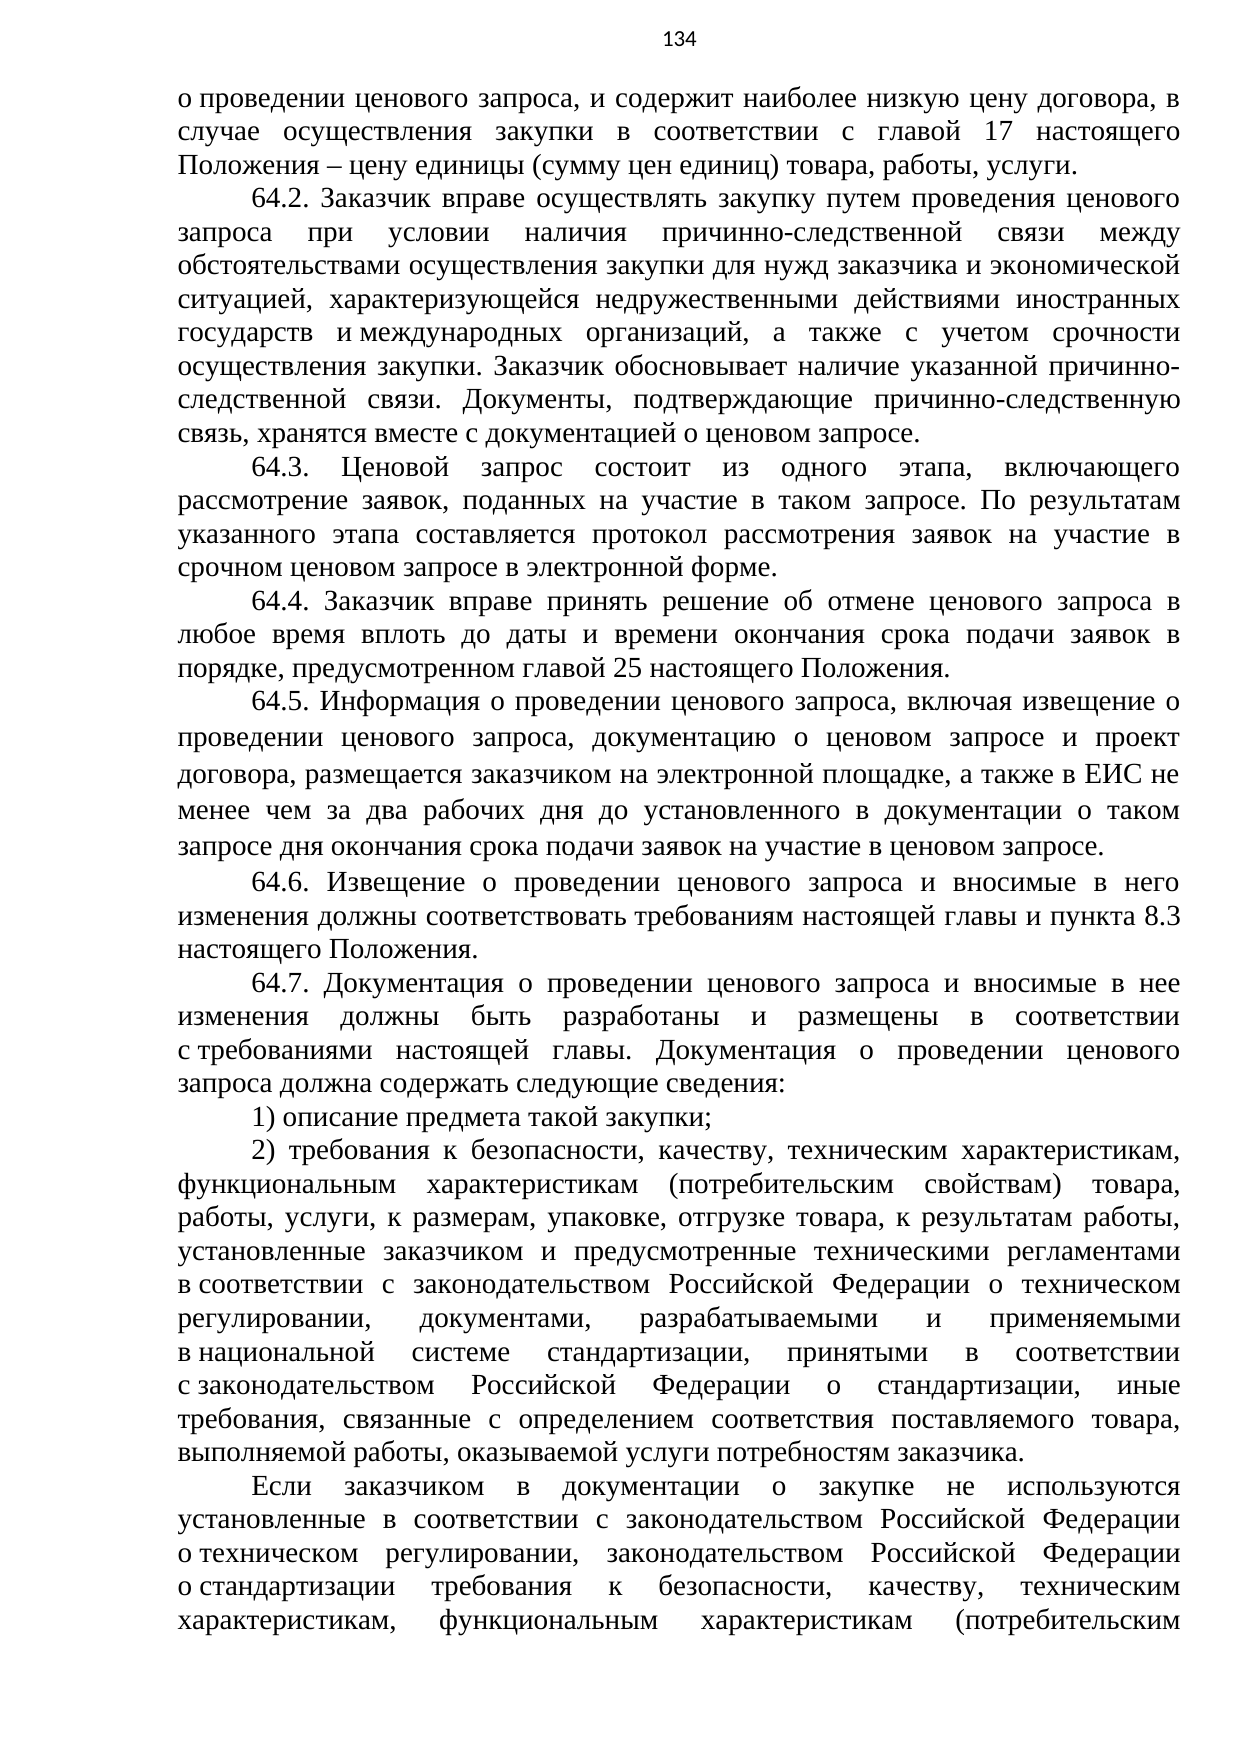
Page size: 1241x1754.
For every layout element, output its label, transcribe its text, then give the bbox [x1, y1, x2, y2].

text 64.3. Ценовой запрос состоит из одного этапа, включающего рассмотрение заявок, поданных на участие в таком запросе. По результатам указанного этапа составляется протокол рассмотрения заявок на участие в срочном ценовом запросе в электронной форме. [177, 449, 1181, 583]
text 64.5. Информация о проведении ценового запроса, включая извещение о проведении ценового запроса, документацию о ценовом запросе и проект договора, размещается заказчиком на электронной площадке, а также в ЕИС не менее чем за два рабочих дня до установленного в документации о таком запросе дня окончания срока подачи заявок на участие в ценовом запросе. [177, 683, 1181, 862]
text 2) требования к безопасности, качеству, техническим характеристикам, функциональным характеристикам (потребительским свойствам) товара, работы, услуги, к размерам, упаковке, отгрузке товара, к результатам работы, установленные заказчиком и предусмотренные техническими регламентами в соответствии с законодательством Российской Федерации о техническом регулировании, документами, разрабатываемыми и применяемыми в национальной системе стандартизации, принятыми в соответствии с законодательством Российской Федерации о стандартизации, иные требования, связанные с определением соответствия поставляемого товара, выполняемой работы, оказываемой услуги потребностям заказчика. [177, 1132, 1181, 1468]
text 64.2. Заказчик вправе осуществлять закупку путем проведения ценового запроса при условии наличия причинно-следственной связи между обстоятельствами осуществления закупки для нужд заказчика и экономической ситуацией, характеризующейся недружественными действиями иностранных государств и международных организаций, а также с учетом срочности осуществления закупки. Заказчик обосновывает наличие указанной причинно-следственной связи. Документы, подтверждающие причинно-следственную связь, хранятся вместе с документацией о ценовом запросе. [177, 180, 1181, 449]
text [177, 80, 1181, 180]
text 64.7. Документация о проведении ценового запроса и вносимые в нее изменения должны быть разработаны и размещены в соответствии с требованиями настоящей главы. Документация о проведении ценового запроса должна содержать следующие сведения: [177, 965, 1181, 1099]
text 64.6. Извещение о проведении ценового запроса и вносимые в него изменения должны соответствовать требованиям настоящей главы и пункта 8.3 настоящего Положения. [177, 864, 1181, 965]
text 1) описание предмета такой закупки; [177, 1099, 1181, 1132]
text 64.4. Заказчик вправе принять решение об отмене ценового запроса в любое время вплоть до даты и времени окончания срока подачи заявок в порядке, предусмотренном главой 25 настоящего Положения. [177, 583, 1181, 683]
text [177, 1468, 1181, 1636]
